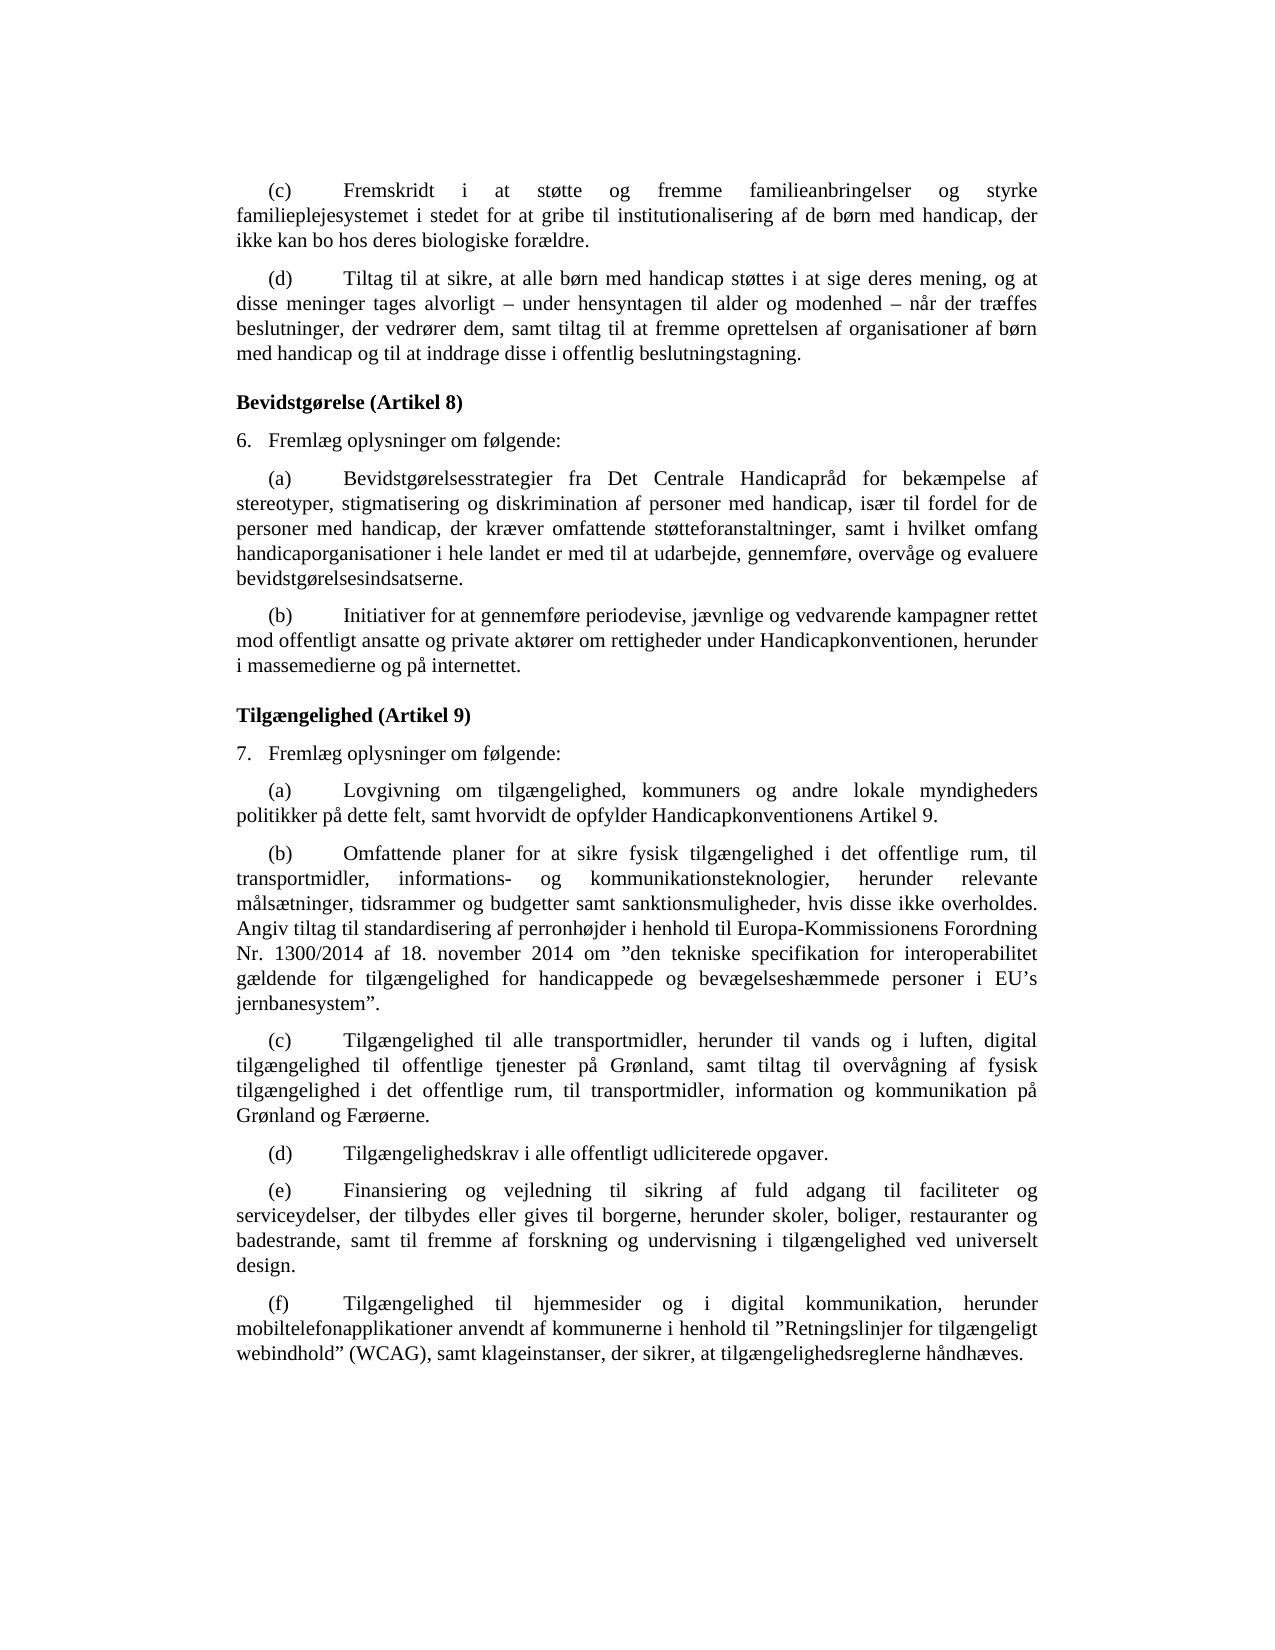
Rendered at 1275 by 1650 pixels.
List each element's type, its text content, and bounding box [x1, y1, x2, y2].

text (b) Omfattende planer for at sikre fysisk tilgængelighed i det offentlige rum, til transportmidler, informations- og kommunikationsteknologier, herunder relevante målsætninger, tidsrammer og budgetter samt sanktionsmuligheder, hvis disse ikke overholdes. Angiv tiltag til standardisering af perronhøjder i henhold til Europa-Kommissionens Forordning Nr. 1300/2014 af 18. november 2014 om ”den tekniske specifikation for interoperabilitet gældende for tilgængelighed for handicappede og bevægelseshæmmede personer i EU’s jernbanesystem”. [236, 840, 1039, 1015]
text (a) Lovgivning om tilgængelighed, kommuners og andre lokale myndigheders politikker på dette felt, samt hvorvidt de opfylder Handicapkonventionens Artikel 9. [236, 777, 1039, 827]
text 6. Fremlæg oplysninger om følgende: [236, 427, 1039, 452]
text Bevidstgørelse (Artikel 8) [118, 390, 1039, 415]
text Tilgængelighed (Artikel 9) [118, 702, 1039, 727]
text (c) Tilgængelighed til alle transportmidler, herunder til vands og i luften, digital tilgængelighed til offentlige tjenester på Grønland, samt tiltag til overvågning af fysisk tilgængelighed i det offentlige rum, til transportmidler, information og kommunikation på Grønland og Færøerne. [236, 1027, 1039, 1127]
text (d) Tilgængelighedskrav i alle offentligt udliciterede opgaver. [236, 1140, 1039, 1165]
text (d) Tiltag til at sikre, at alle børn med handicap støttes i at sige deres mening, og at disse meninger tages alvorligt – under hensyntagen til alder og modenhed – når der træffes beslutninger, der vedrører dem, samt tiltag til at fremme oprettelsen af organisationer af børn med handicap og til at inddrage disse i offentlig beslutningstagning. [236, 265, 1039, 365]
text (b) Initiativer for at gennemføre periodevise, jævnlige og vedvarende kampagner rettet mod offentligt ansatte og private aktører om rettigheder under Handicapkonventionen, herunder i massemedierne og på internettet. [236, 602, 1039, 677]
text (c) Fremskridt i at støtte og fremme familieanbringelser og styrke familieplejesystemet i stedet for at gribe til institutionalisering af de børn med handicap, der ikke kan bo hos deres biologiske forældre. [236, 177, 1039, 252]
text (e) Finansiering og vejledning til sikring af fuld adgang til faciliteter og serviceydelser, der tilbydes eller gives til borgerne, herunder skoler, boliger, restauranter og badestrande, samt til fremme af forskning og undervisning i tilgængelighed ved universelt design. [236, 1177, 1039, 1277]
text 7. Fremlæg oplysninger om følgende: [236, 740, 1039, 765]
text (f) Tilgængelighed til hjemmesider og i digital kommunikation, herunder mobiltelefonapplikationer anvendt af kommunerne i henhold til ”Retningslinjer for tilgængeligt webindhold” (WCAG), samt klageinstanser, der sikrer, at tilgængelighedsreglerne håndhæves. [236, 1290, 1039, 1365]
text (a) Bevidstgørelsesstrategier fra Det Centrale Handicapråd for bekæmpelse af stereotyper, stigmatisering og diskrimination af personer med handicap, især til fordel for de personer med handicap, der kræver omfattende støtteforanstaltninger, samt i hvilket omfang handicaporganisationer i hele landet er med til at udarbejde, gennemføre, overvåge og evaluere bevidstgørelsesindsatserne. [236, 465, 1039, 590]
